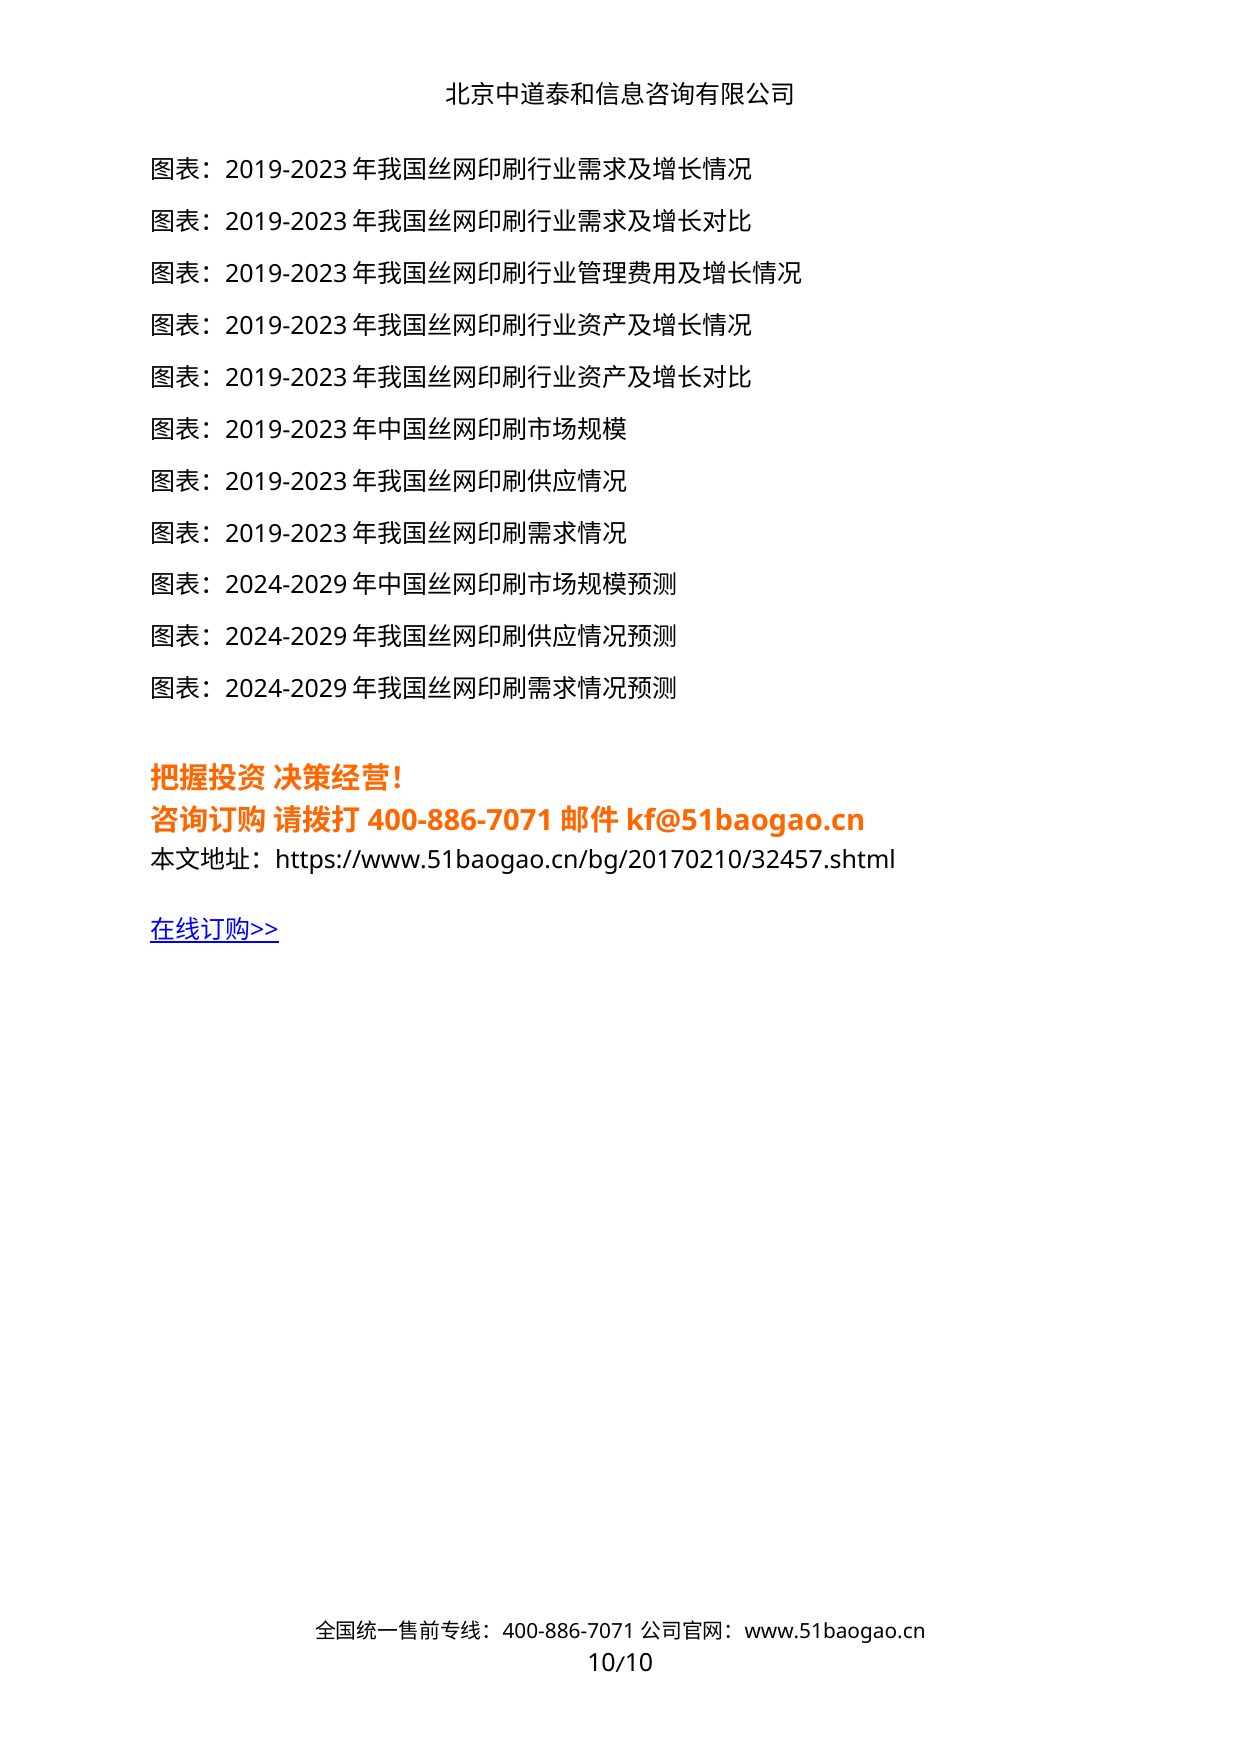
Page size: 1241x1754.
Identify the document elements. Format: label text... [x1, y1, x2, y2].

text 图表：2024-2029年我国丝网印刷供应情况预测 [150, 617, 1090, 653]
text 图表：2024-2029年我国丝网印刷需求情况预测 [150, 669, 1090, 705]
text 图表：2019-2023年我国丝网印刷行业管理费用及增长情况 [150, 254, 1090, 290]
text 图表：2019-2023年我国丝网印刷行业需求及增长情况 [150, 150, 1090, 186]
text 图表：2019-2023年中国丝网印刷市场规模 [150, 409, 1090, 446]
text 图表：2024-2029年中国丝网印刷市场规模预测 [150, 565, 1090, 601]
text 图表：2019-2023年我国丝网印刷需求情况 [150, 513, 1090, 549]
text 在线订购>> [150, 876, 1090, 946]
text 图表：2019-2023年我国丝网印刷行业资产及增长对比 [150, 357, 1090, 394]
text 图表：2019-2023年我国丝网印刷行业资产及增长情况 [150, 306, 1090, 342]
text 把握投资 决策经营！咨询订购 请拨打 400-886-7071 邮件 kf@51baogao.cn本文地址：https://www.51baogao.cn/bg/20170210/32457.shtml [150, 721, 1090, 876]
text 图表：2019-2023年我国丝网印刷供应情况 [150, 461, 1090, 497]
text 图表：2019-2023年我国丝网印刷行业需求及增长对比 [150, 202, 1090, 238]
